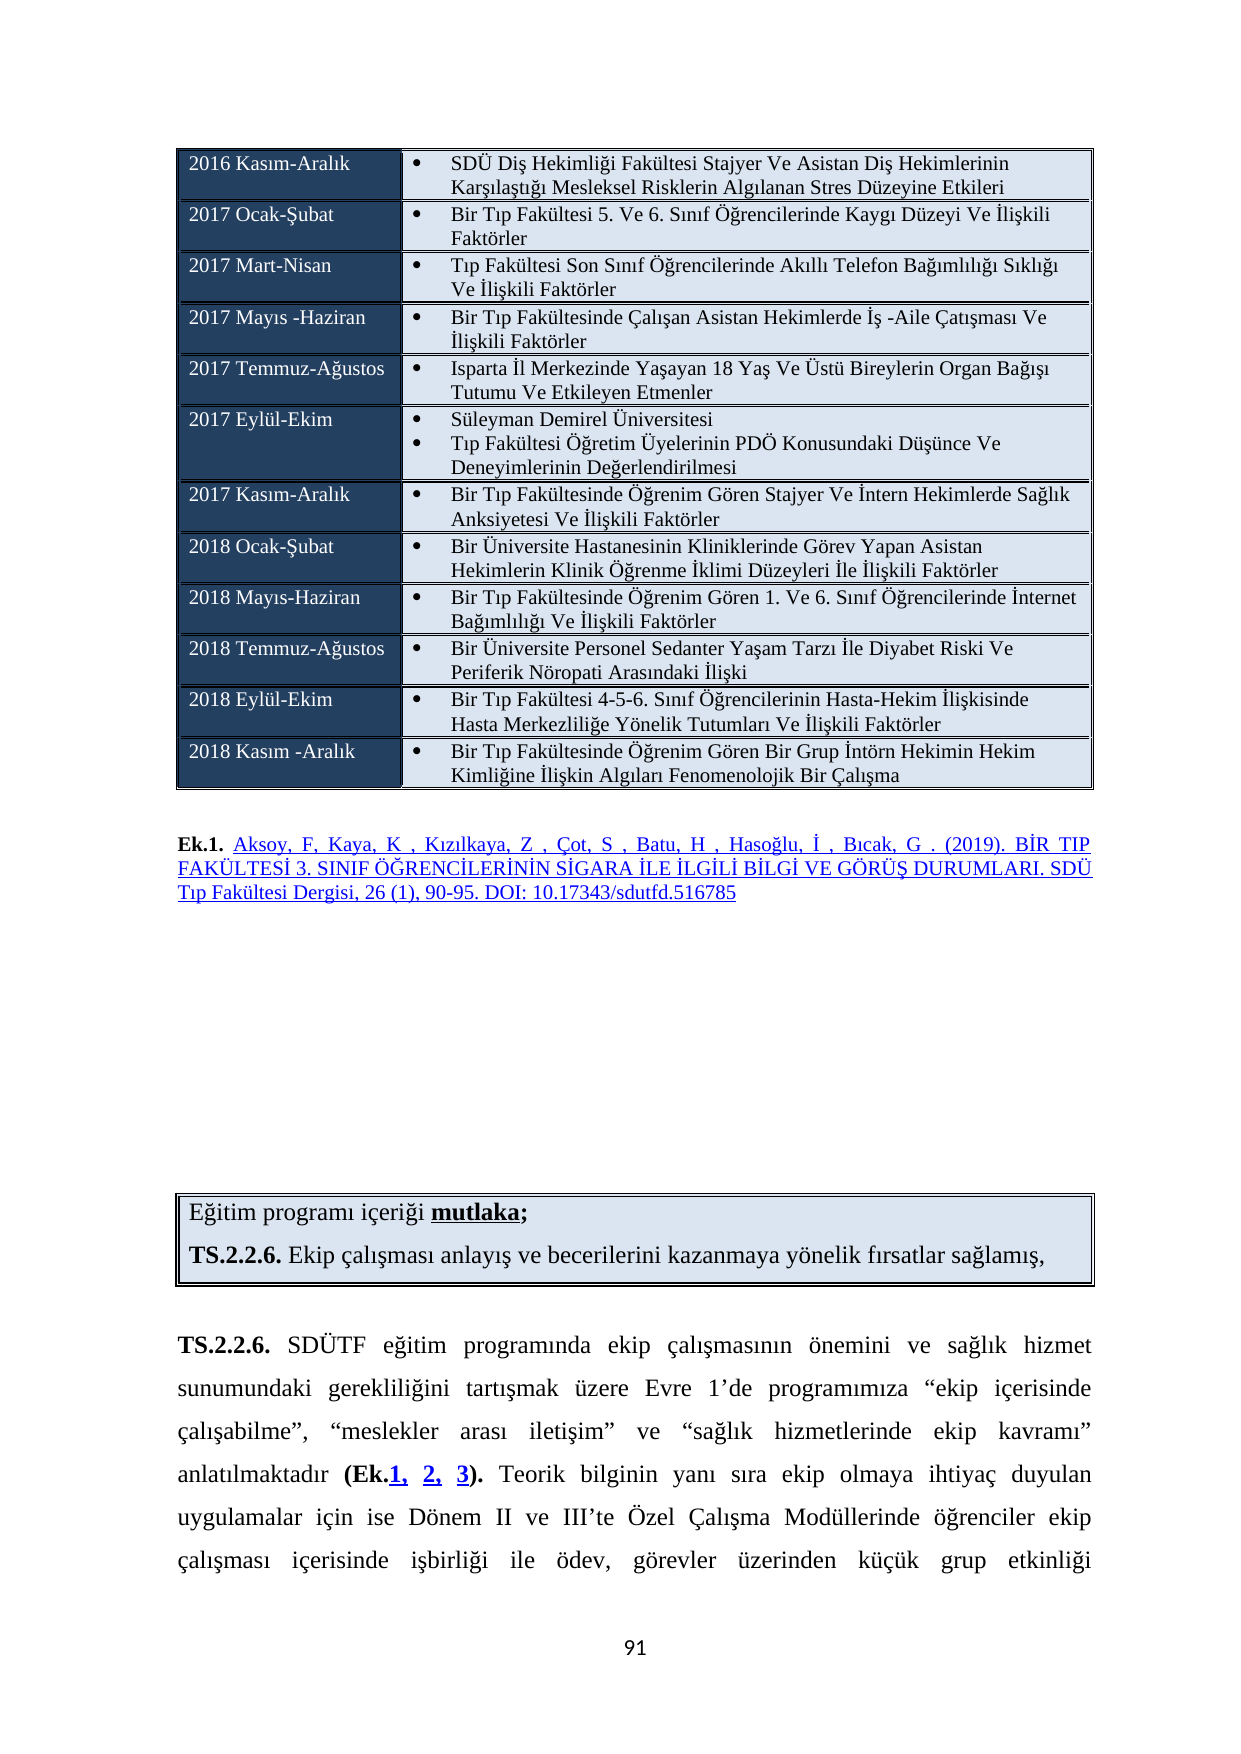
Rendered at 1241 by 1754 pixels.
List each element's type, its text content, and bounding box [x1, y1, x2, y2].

text Ek.1. Aksoy, F, Kaya, K , Kızılkaya, Z , Çot, S , Batu, H , Hasoğlu, İ , Bıcak, G . (2019). BİR TIP FAKÜLTESİ 3. SINIF ÖĞRENCİLERİNİN SİGARA İLE İLGİLİ BİLGİ VE GÖRÜŞ DURUMLARI. SDÜ Tıp Fakültesi Dergisi, 26 (1), 90-95. DOI: 10.17343/sdutfd.516785 [177, 878, 1092, 904]
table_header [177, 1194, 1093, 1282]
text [177, 1330, 1092, 1574]
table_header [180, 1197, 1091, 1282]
text Ek.1. Aksoy, F, Kaya, K , Kızılkaya, Z , Çot, S , Batu, H , Hasoğlu, İ , Bıcak, G . (2019). BİR TIP FAKÜLTESİ 3. SINIF ÖĞRENCİLERİNİN SİGARA İLE İLGİLİ BİLGİ VE GÖRÜŞ DURUMLARI. SDÜ Tıp Fakültesi Dergisi, 26 (1), 90-95. DOI: 10.17343/sdutfd.516785 [177, 832, 1092, 877]
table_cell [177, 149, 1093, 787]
